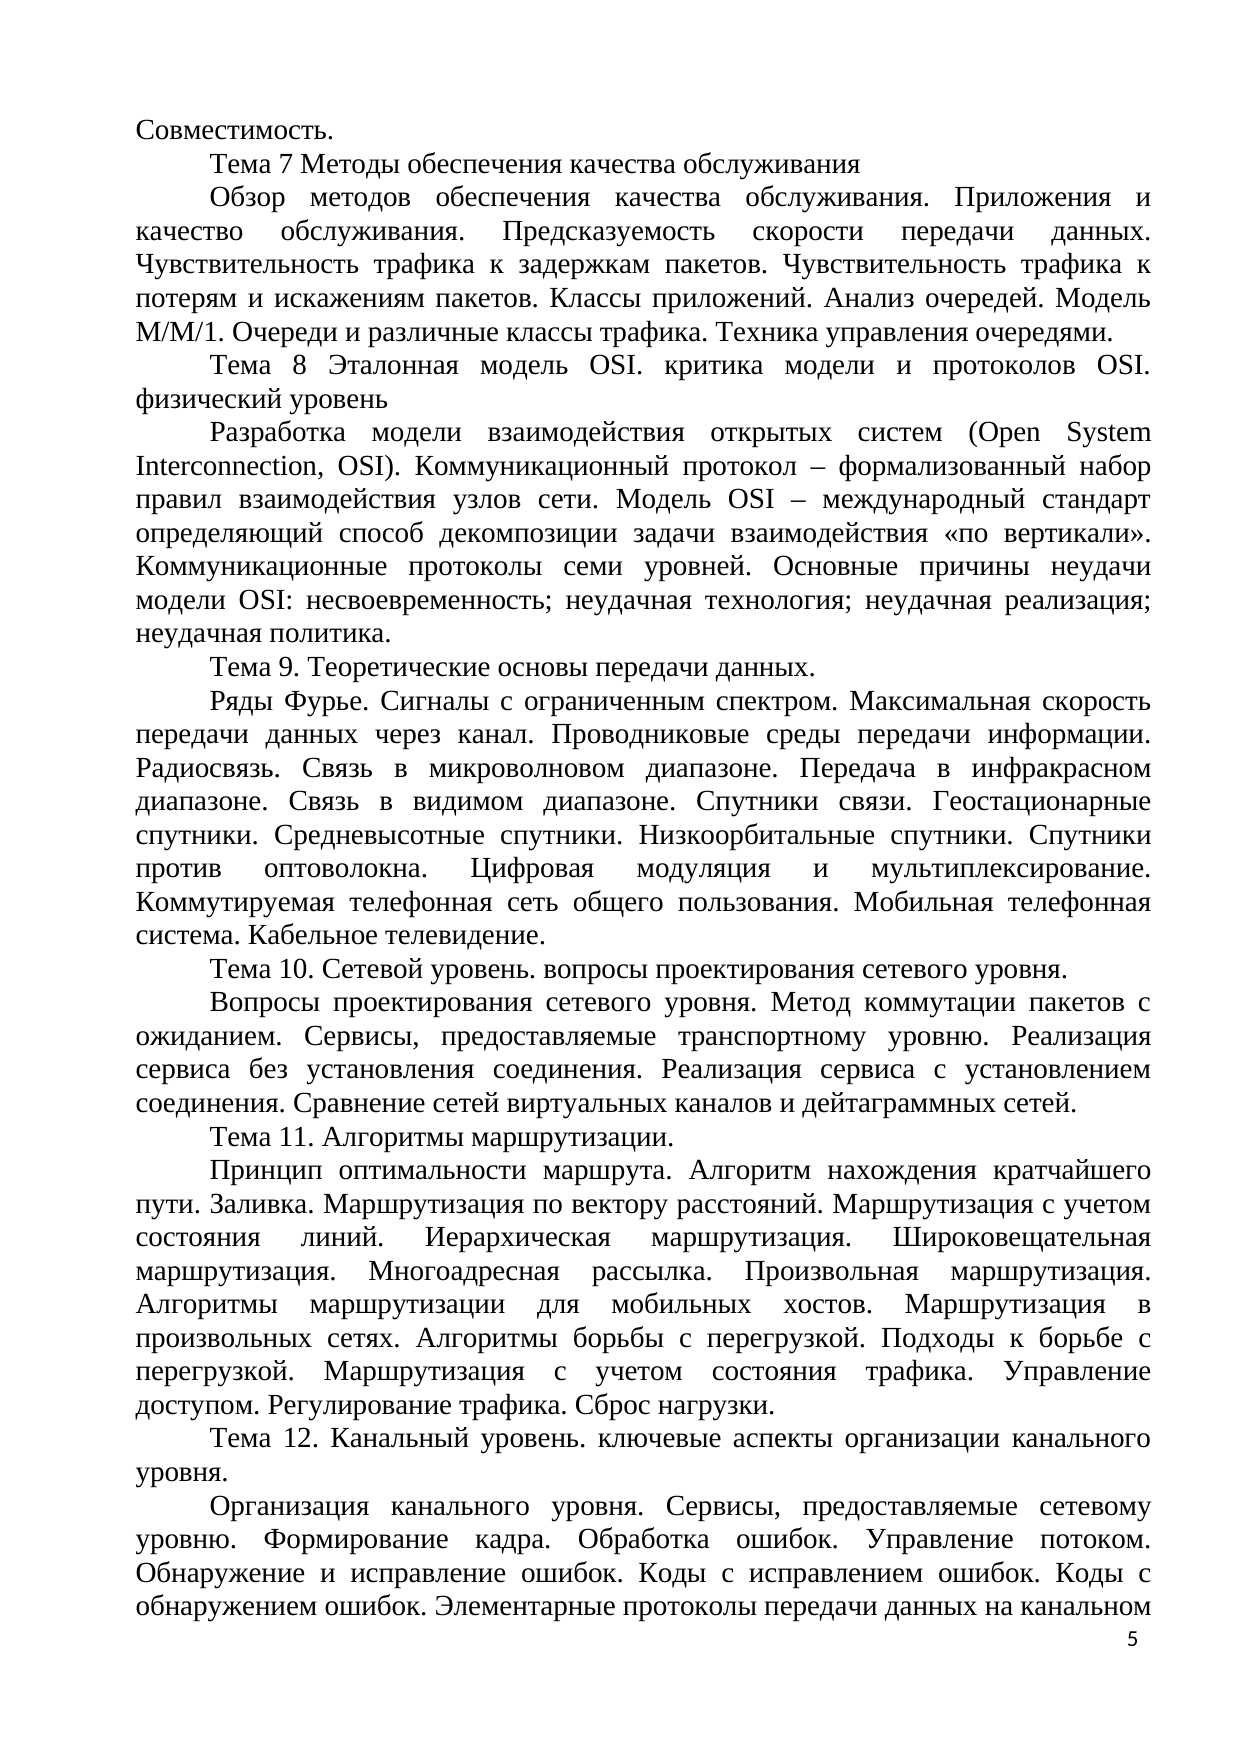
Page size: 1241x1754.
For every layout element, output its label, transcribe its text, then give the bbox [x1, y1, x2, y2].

text Принцип оптимальности маршрута. Алгоритм нахождения кратчайшего пути. Заливка. Маршрутизация по вектору расстояний. Маршрутизация с учетом состояния линий. Иерархическая маршрутизация. Широковещательная маршрутизация. Многоадресная рассылка. Произвольная маршрутизация. Алгоритмы маршрутизации для мобильных хостов. Маршрутизация в произвольных сетях. Алгоритмы борьбы с перегрузкой. Подходы к борьбе с перегрузкой. Маршрутизация с учетом состояния трафика. Управление доступом. Регулирование трафика. Сброс нагрузки. [135, 1152, 1152, 1421]
text Разработка модели взаимодействия открытых систем (Open System Interconnection, OSI). Коммуникационный протокол – формализованный набор правил взаимодействия узлов сети. Модель OSI – международный стандарт определяющий способ декомпозиции задачи взаимодействия «по вертикали». Коммуникационные протоколы семи уровней. Основные причины неудачи модели OSI: несвоевременность; неудачная технология; неудачная реализация; неудачная политика. [135, 414, 1152, 649]
text Тема 9. Теоретические основы передачи данных. [135, 649, 1152, 683]
text Тема 8 Эталонная модель OSI. критика модели и протоколов OSI. физический уровень [135, 347, 1152, 414]
text Тема 7 Методы обеспечения качества обслуживания [135, 146, 1152, 179]
text Обзор методов обеспечения качества обслуживания. Приложения и качество обслуживания. Предсказуемость скорости передачи данных. Чувствительность трафика к задержкам пакетов. Чувствительность трафика к потерям и искажениям пакетов. Классы приложений. Анализ очередей. Модель М/М/1. Очереди и различные классы трафика. Техника управления очередями. [135, 179, 1152, 347]
text Тема 12. Канальный уровень. ключевые аспекты организации канального уровня. [135, 1421, 1152, 1488]
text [135, 112, 1152, 146]
text Вопросы проектирования сетевого уровня. Метод коммутации пакетов с ожиданием. Сервисы, предоставляемые транспортному уровню. Реализация сервиса без установления соединения. Реализация сервиса с установлением соединения. Сравнение сетей виртуальных каналов и дейтаграммных сетей. [135, 984, 1152, 1119]
text Тема 10. Сетевой уровень. вопросы проектирования сетевого уровня. [135, 951, 1152, 984]
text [135, 1488, 1152, 1622]
text Ряды Фурье. Сигналы с ограниченным спектром. Максимальная скорость передачи данных через канал. Проводниковые среды передачи информации. Радиосвязь. Связь в микроволновом диапазоне. Передача в инфракрасном диапазоне. Связь в видимом диапазоне. Спутники связи. Геостационарные спутники. Средневысотные спутники. Низкоорбитальные спутники. Спутники против оптоволокна. Цифровая модуляция и мультиплексирование. Коммутируемая телефонная сеть общего пользования. Мобильная телефонная система. Кабельное телевидение. [135, 683, 1152, 951]
text Тема 11. Алгоритмы маршрутизации. [135, 1119, 1152, 1152]
